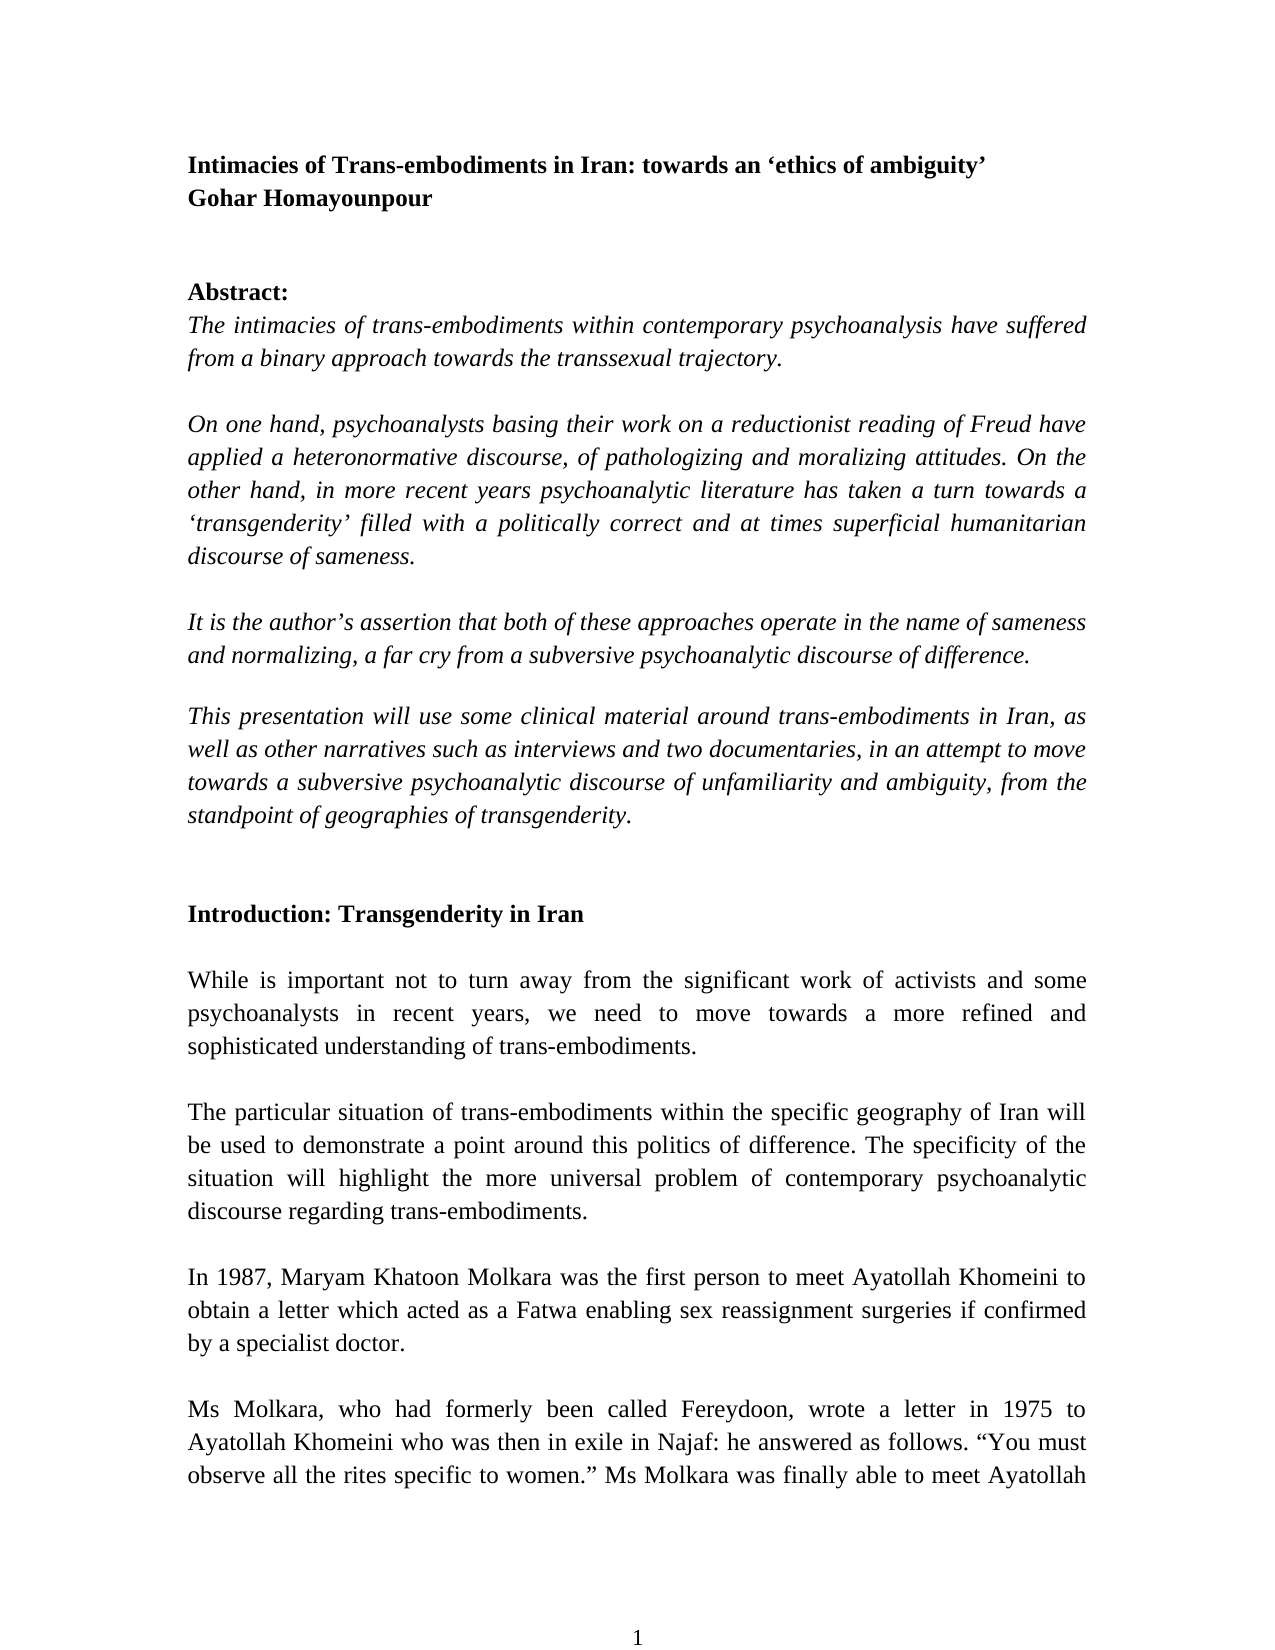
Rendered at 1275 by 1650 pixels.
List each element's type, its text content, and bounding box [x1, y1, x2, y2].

text Abstract: [187, 277, 1087, 306]
text This presentation will use some clinical material around trans-embodiments in Iran, as well as other narratives such as interviews and two documentaries, in an attempt to move towards a subversive psychoanalytic discourse of unfamiliarity and ambiguity, from the standpoint of geographies of transgenderity. [187, 701, 1087, 829]
text On one hand, psychoanalysts basing their work on a reductionist reading of Freud have applied a heteronormative discourse, of pathologizing and moralizing attitudes. On the other hand, in more recent years psychoanalytic literature has taken a turn towards a ‘transgenderity’ filled with a politically correct and at times superficial humanitarian discourse of sameness. [187, 409, 1087, 570]
text Gohar Homayounpour [187, 183, 1087, 212]
text It is the author’s assertion that both of these approaches operate in the name of sameness and normalizing, a far cry from a subversive psychoanalytic discourse of difference. [187, 607, 1087, 669]
text The intimacies of trans-embodiments within contemporary psychoanalysis have suffered from a binary approach towards the transsexual trajectory. [187, 310, 1087, 372]
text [187, 1394, 1087, 1489]
text Intimacies of Trans-embodiments in Iran: towards an ‘ethics of ambiguity’ [187, 150, 1087, 179]
text The particular situation of trans-embodiments within the specific geography of Iran will be used to demonstrate a point around this politics of difference. The specificity of the situation will highlight the more universal problem of contemporary psychoanalytic discourse regarding trans-embodiments. [187, 1097, 1087, 1225]
text While is important not to turn away from the significant work of activists and some psychoanalysts in recent years, we need to move towards a more refined and sophisticated understanding of trans-embodiments. [187, 965, 1087, 1060]
text Introduction: Transgenderity in Iran [187, 899, 1087, 928]
text In 1987, Maryam Khatoon Molkara was the first person to meet Ayatollah Khomeini to obtain a letter which acted as a Fatwa enabling sex reassignment surgeries if confirmed by a specialist doctor. [187, 1262, 1087, 1357]
